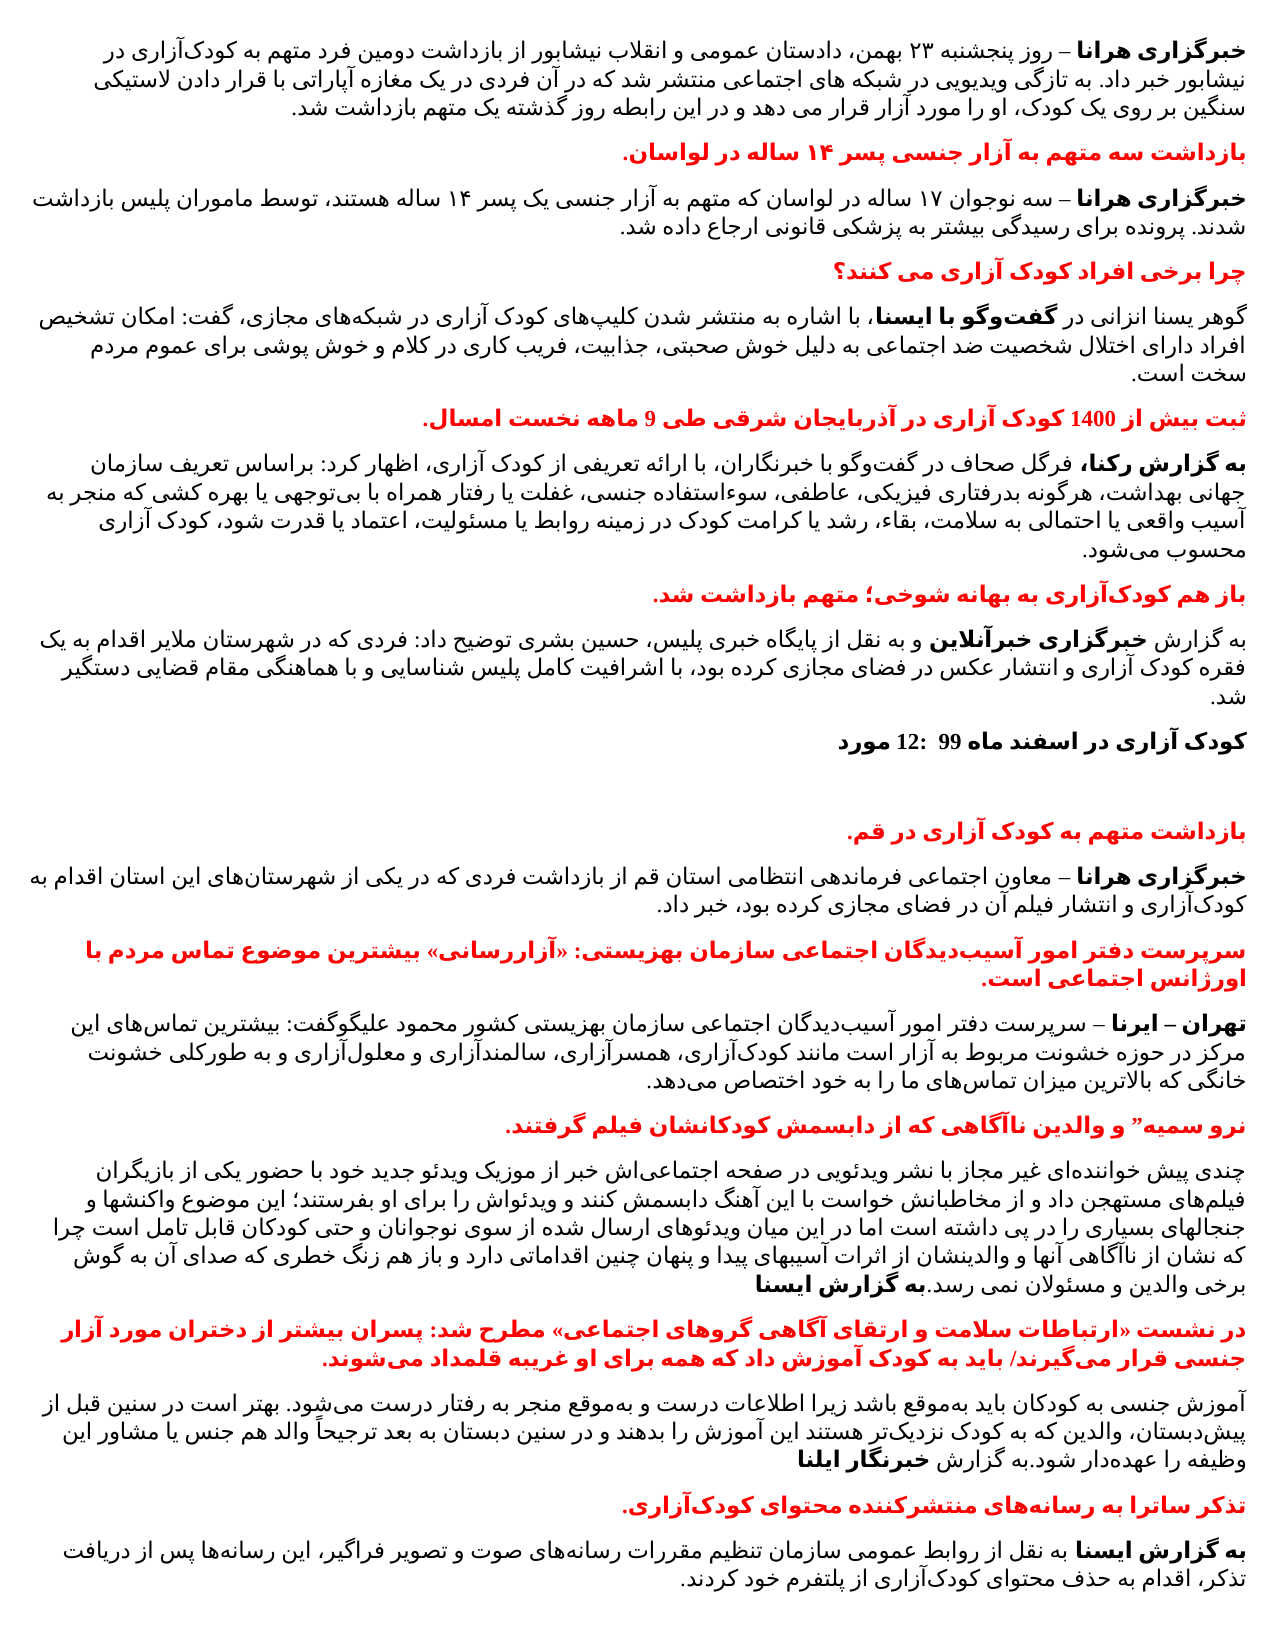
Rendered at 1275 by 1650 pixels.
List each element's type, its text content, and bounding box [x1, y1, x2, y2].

text ثبت بیش از 1400 کودک آزاری در آذربایجان شرقی طی 9 ماهه نخست امسال. [28, 405, 1247, 432]
text تذکر ساترا به رسانه‌های منتشرکننده محتوای کودک‌آزاری. [28, 1492, 1247, 1518]
text آموزش‌ جنسی به کودکان باید به‌موقع باشد زیرا اطلاعات درست و به‌موقع منجر به رفتار درست می‌شود. بهتر است در سنین قبل از پیش‌دبستان، والدین که به کودک نزدیک‌تر هستند این آموزش را بدهند و در سنین دبستان به بعد ترجیحاً والد هم جنس یا مشاور این وظیفه را عهده‌دار شود.به گزارش خبرنگار ایلنا [28, 1390, 1247, 1473]
text سرپرست دفتر امور آسیب‌دیدگان اجتماعی سازمان بهزیستی: «آزاررسانی» بیشترین موضوع تماس مردم با اورژانس اجتماعی است. [28, 937, 1247, 991]
text نرو سمیه” و والدین ناآگاهی که از دابسمش کودکانشان فیلم گرفتند. [28, 1112, 1247, 1138]
text به گزارش خبرگزاری خبرآنلاین و به نقل از پایگاه خبری پلیس، حسین بشری توضیح داد: فردی که در شهرستان ملایر اقدام به یک فقره کودک آزاری و انتشار عکس در فضای مجازی کرده بود، با اشرافیت کامل پلیس شناسایی و با هماهنگی مقام قضایی دستگیر شد. [28, 626, 1247, 709]
text چندی پیش خواننده‌ای غیر مجاز با نشر ویدئویی در صفحه اجتماعی‌اش خبر از موزیک ویدئو جدید خود با حضور یکی از بازیگران فیلم‌های مستهجن داد و از مخاطبانش خواست با این آهنگ دابسمش کنند و ویدئواش را برای او بفرستند؛ این موضوع واکنشها و جنجالهای بسیاری را در پی داشته است اما در این میان ویدئوهای ارسال شده از سوی نوجوانان و حتی کودکان قابل تامل است چرا که نشان از ناآگاهی آنها و والدینشان از اثرات آسیبهای پیدا و پنهان چنین اقداماتی دارد و باز هم زنگ خطری که صدای آن به گوش برخی والدین و مسئولان نمی رسد.به گزارش ایسنا [28, 1157, 1247, 1297]
text بازداشت متهم به کودک آزاری در قم. [28, 818, 1247, 844]
text به گزارش رکنا، فرگل صحاف در گفت‌وگو با خبرنگاران، با ارائه‌ تعریفی از کودک آزاری، اظهار کرد: براساس تعریف سازمان‌ جهانی بهداشت، هرگونه بدرفتاری فیزیکی، عاطفی، سوءاستفاده جنسی، غفلت یا رفتار همراه با بی‌توجهی یا بهره کشی که منجر به آسیب واقعی یا احتمالی به سلامت، بقاء، رشد یا کرامت کودک در زمینه‌ روابط یا مسئولیت، اعتماد یا قدرت شود، کودک آزاری محسوب می‌شود. [28, 450, 1247, 562]
text کودک آزاری در اسفند ماه 99 :12 مورد [28, 728, 1247, 754]
text خبرگزاری هرانا – روز پنجشنبه ۲۳ بهمن، دادستان عمومی و انقلاب نیشابور از بازداشت دومین فرد متهم به کودک‌آزاری در نیشابور خبر داد. به تازگی ویدیویی در شبکه های اجتماعی منتشر شد که در آن فردی در یک مغازه آپاراتی با قرار دادن لاستیکی سنگین بر روی یک کودک، او را مورد آزار قرار می دهد و در این رابطه روز گذشته یک متهم بازداشت شد. [28, 37, 1247, 121]
text به گزارش ایسنا به نقل از روابط عمومی سازمان تنظیم مقررات رسانه‌های صوت و تصویر فراگیر، این رسانه‌ها پس از دریافت تذکر، اقدام به حذف محتوای کودک‌آزاری از پلتفرم خود کردند. [28, 1537, 1247, 1592]
text بازداشت سه متهم به آزار جنسی پسر ۱۴ ساله در لواسان. [28, 139, 1247, 166]
text خبرگزاری هرانا – سه نوجوان ۱۷ ساله در لواسان که متهم به آزار جنسی یک پسر ۱۴ ساله هستند، توسط ماموران پلیس بازداشت شدند. پرونده برای رسیدگی بیشتر به پزشکی قانونی ارجاع داده شد. [28, 184, 1247, 239]
text باز هم کودک‌آزاری به بهانه شوخی؛ متهم بازداشت شد. [28, 581, 1247, 607]
text در نشست «ارتباطات سلامت و ارتقای آگاهی گروهای اجتماعی» مطرح شد: پسران بیشتر از دختران مورد آزار جنسی قرار می‌گیرند/ باید به کودک آموزش داد که همه برای او غریبه قلمداد می‌شوند. [28, 1316, 1247, 1371]
text تهران – ایرنا – سرپرست دفتر امور آسیب‌دیدگان اجتماعی سازمان بهزیستی کشور محمود علیگوگفت: بیشترین تماس‌های این مرکز در حوزه خشونت مربوط به آزار است مانند کودک‌آزاری، همسرآزاری، سالمندآزاری و معلول‌آزاری و به ‌طورکلی خشونت خانگی که بالاترین میزان تماس‌های ما را به خود اختصاص می‌دهد. [28, 1010, 1247, 1093]
text خبرگزاری هرانا – معاون اجتماعی فرماندهی انتظامی استان قم از بازداشت فردی که در یکی از شهرستان‌های این استان اقدام به کودک‌آزاری و انتشار فیلم آن در فضای مجازی کرده بود، خبر داد. [28, 863, 1247, 918]
text چرا برخی افراد کودک آزاری می کنند؟ [28, 258, 1247, 284]
text گوهر یسنا انزانی در گفت‌وگو با ایسنا، با اشاره به منتشر شدن کلیپ‌های کودک آزاری در شبکه‌های مجازی، گفت: امکان تشخیص افراد دارای اختلال شخصیت ضد اجتماعی به دلیل خوش صحبتی، جذابیت، فریب کاری در کلام و خوش پوشی برای عموم مردم سخت است. [28, 303, 1247, 386]
